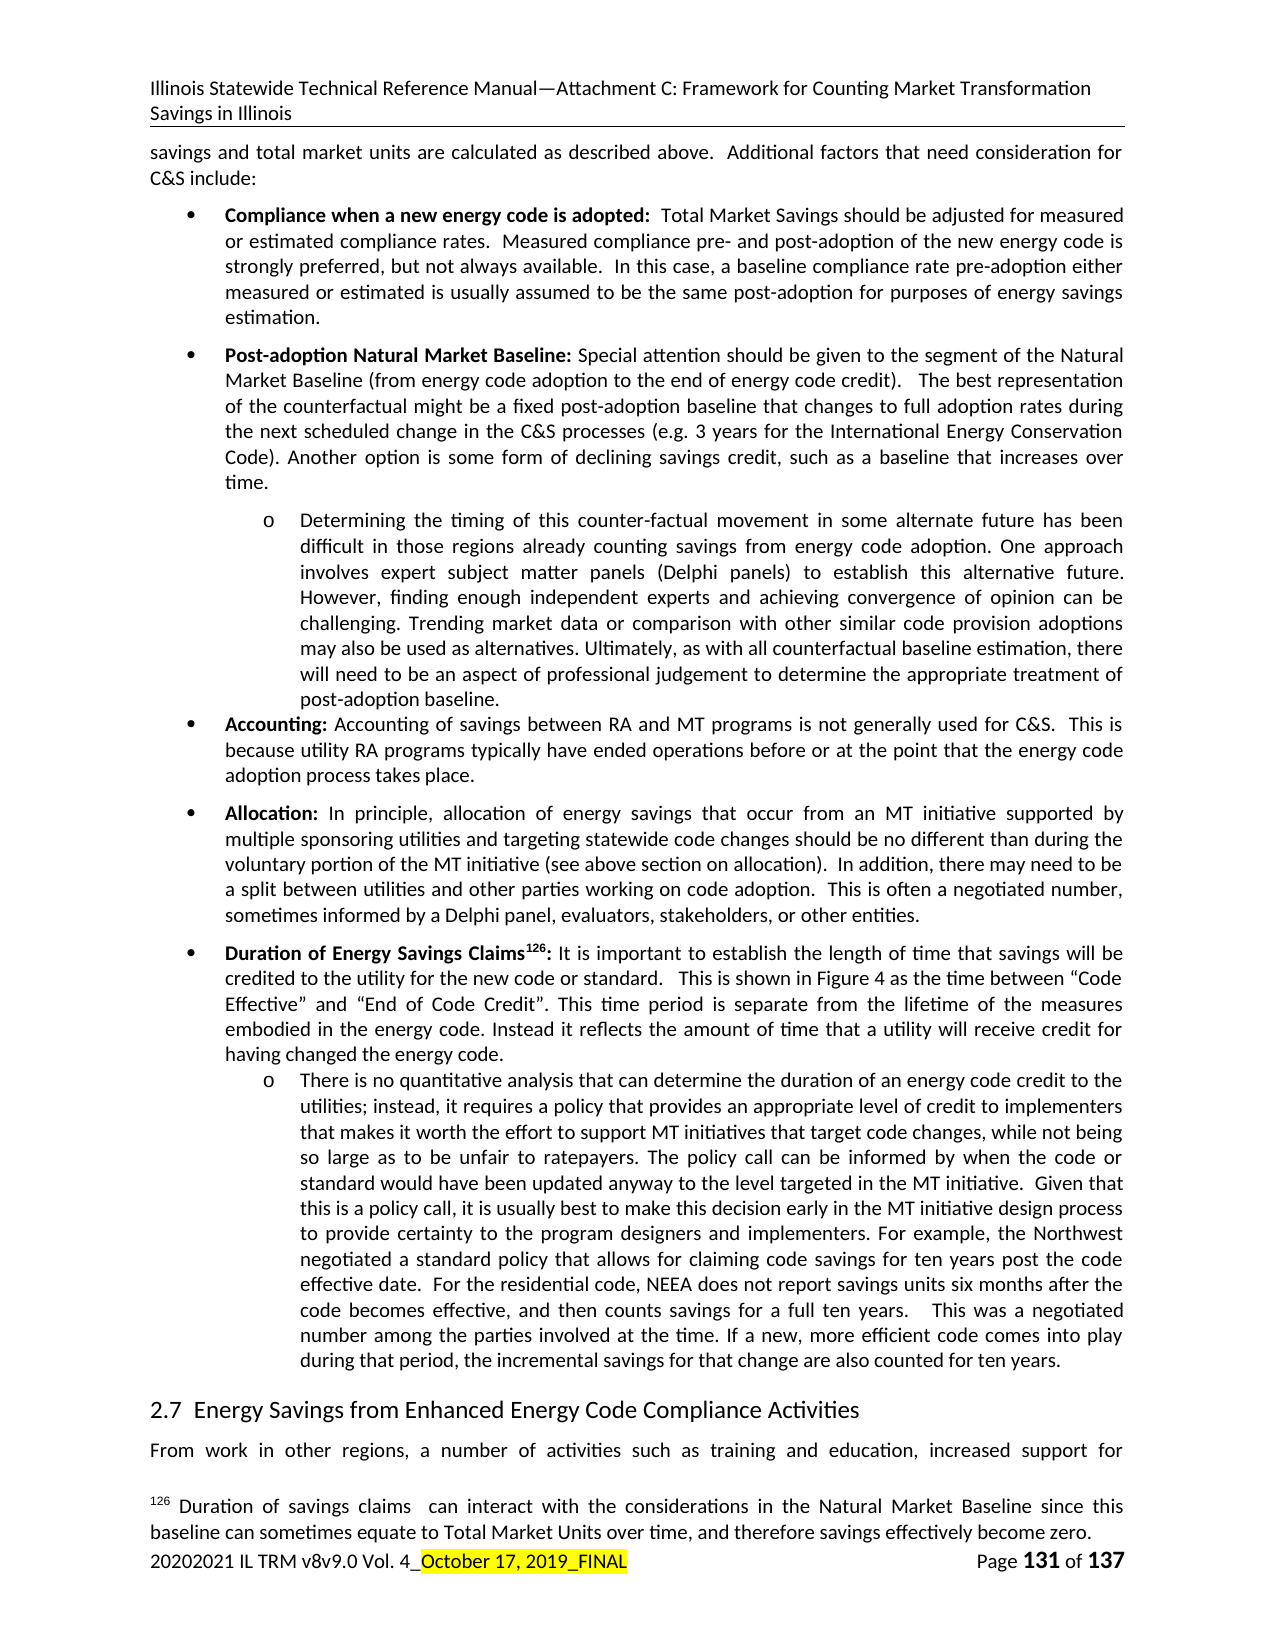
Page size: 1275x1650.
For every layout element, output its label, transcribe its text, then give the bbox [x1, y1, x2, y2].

list Duration of Energy Savings Claims: It is important to establish the length of time that savings will be credited to the utility for the new code or standard. This is shown in Figure 4 as the time between “Code Effective” and “End of Code Credit”. This time period is separate from the lifetime of the measures embodied in the energy code. Instead it reflects the amount of time that a utility will receive credit for having changed the energy code. [187, 940, 1125, 1067]
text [150, 1437, 1125, 1462]
list Determining the timing of this counter-factual movement in some alternate future has been difficult in those regions already counting savings from energy code adoption. One approach involves expert subject matter panels (Delphi panels) to establish this alternative future. However, finding enough independent experts and achieving convergence of opinion can be challenging. Trending market data or comparison with other similar code provision adoptions may also be used as alternatives. Ultimately, as with all counterfactual baseline estimation, there will need to be an aspect of professional judgement to determine the appropriate treatment of post-adoption baseline. [262, 507, 1125, 712]
list Post-adoption Natural Market Baseline: Special attention should be given to the segment of the Natural Market Baseline (from energy code adoption to the end of energy code credit). The best representation of the counterfactual might be a fixed post-adoption baseline that changes to full adoption rates during the next scheduled change in the C&S processes (e.g. 3 years for the International Energy Conservation Code). Another option is some form of declining savings credit, such as a baseline that increases over time. [187, 342, 1125, 495]
list Allocation: In principle, allocation of energy savings that occur from an MT initiative supported by multiple sponsoring utilities and targeting statewide code changes should be no different than during the voluntary portion of the MT initiative (see above section on allocation). In addition, there may need to be a split between utilities and other parties working on code adoption. This is often a negotiated number, sometimes informed by a Delphi panel, evaluators, stakeholders, or other entities. [187, 800, 1125, 927]
list Accounting: Accounting of savings between RA and MT programs is not generally used for C&S. This is because utility RA programs typically have ended operations before or at the point that the energy code adoption process takes place. [187, 712, 1125, 788]
subtitle Energy Savings from Enhanced Energy Code Compliance Activities [150, 1394, 1125, 1424]
list Compliance when a new energy code is adopted: Total Market Savings should be adjusted for measured or estimated compliance rates. Measured compliance pre- and post-adoption of the new energy code is strongly preferred, but not always available. In this case, a baseline compliance rate pre-adoption either measured or estimated is usually assumed to be the same post-adoption for purposes of energy savings estimation. [187, 203, 1125, 330]
list There is no quantitative analysis that can determine the duration of an energy code credit to the utilities; instead, it requires a policy that provides an appropriate level of credit to implementers that makes it worth the effort to support MT initiatives that target code changes, while not being so large as to be unfair to ratepayers. The policy call can be informed by when the code or standard would have been updated anyway to the level targeted in the MT initiative. Given that this is a policy call, it is usually best to make this decision early in the MT initiative design process to provide certainty to the program designers and implementers. For example, the Northwest negotiated a standard policy that allows for claiming code savings for ten years post the code effective date. For the residential code, NEEA does not report savings units six months after the code becomes effective, and then counts savings for a full ten years. This was a negotiated number among the parties involved at the time. If a new, more efficient code comes into play during that period, the incremental savings for that change are also counted for ten years. [262, 1067, 1125, 1373]
text This section describes the additional items needed to calculate savings from Codes and Standards (C&S). Per unit savings and total market units are calculated as described above. Additional factors that need consideration for C&S include: [150, 139, 1125, 190]
